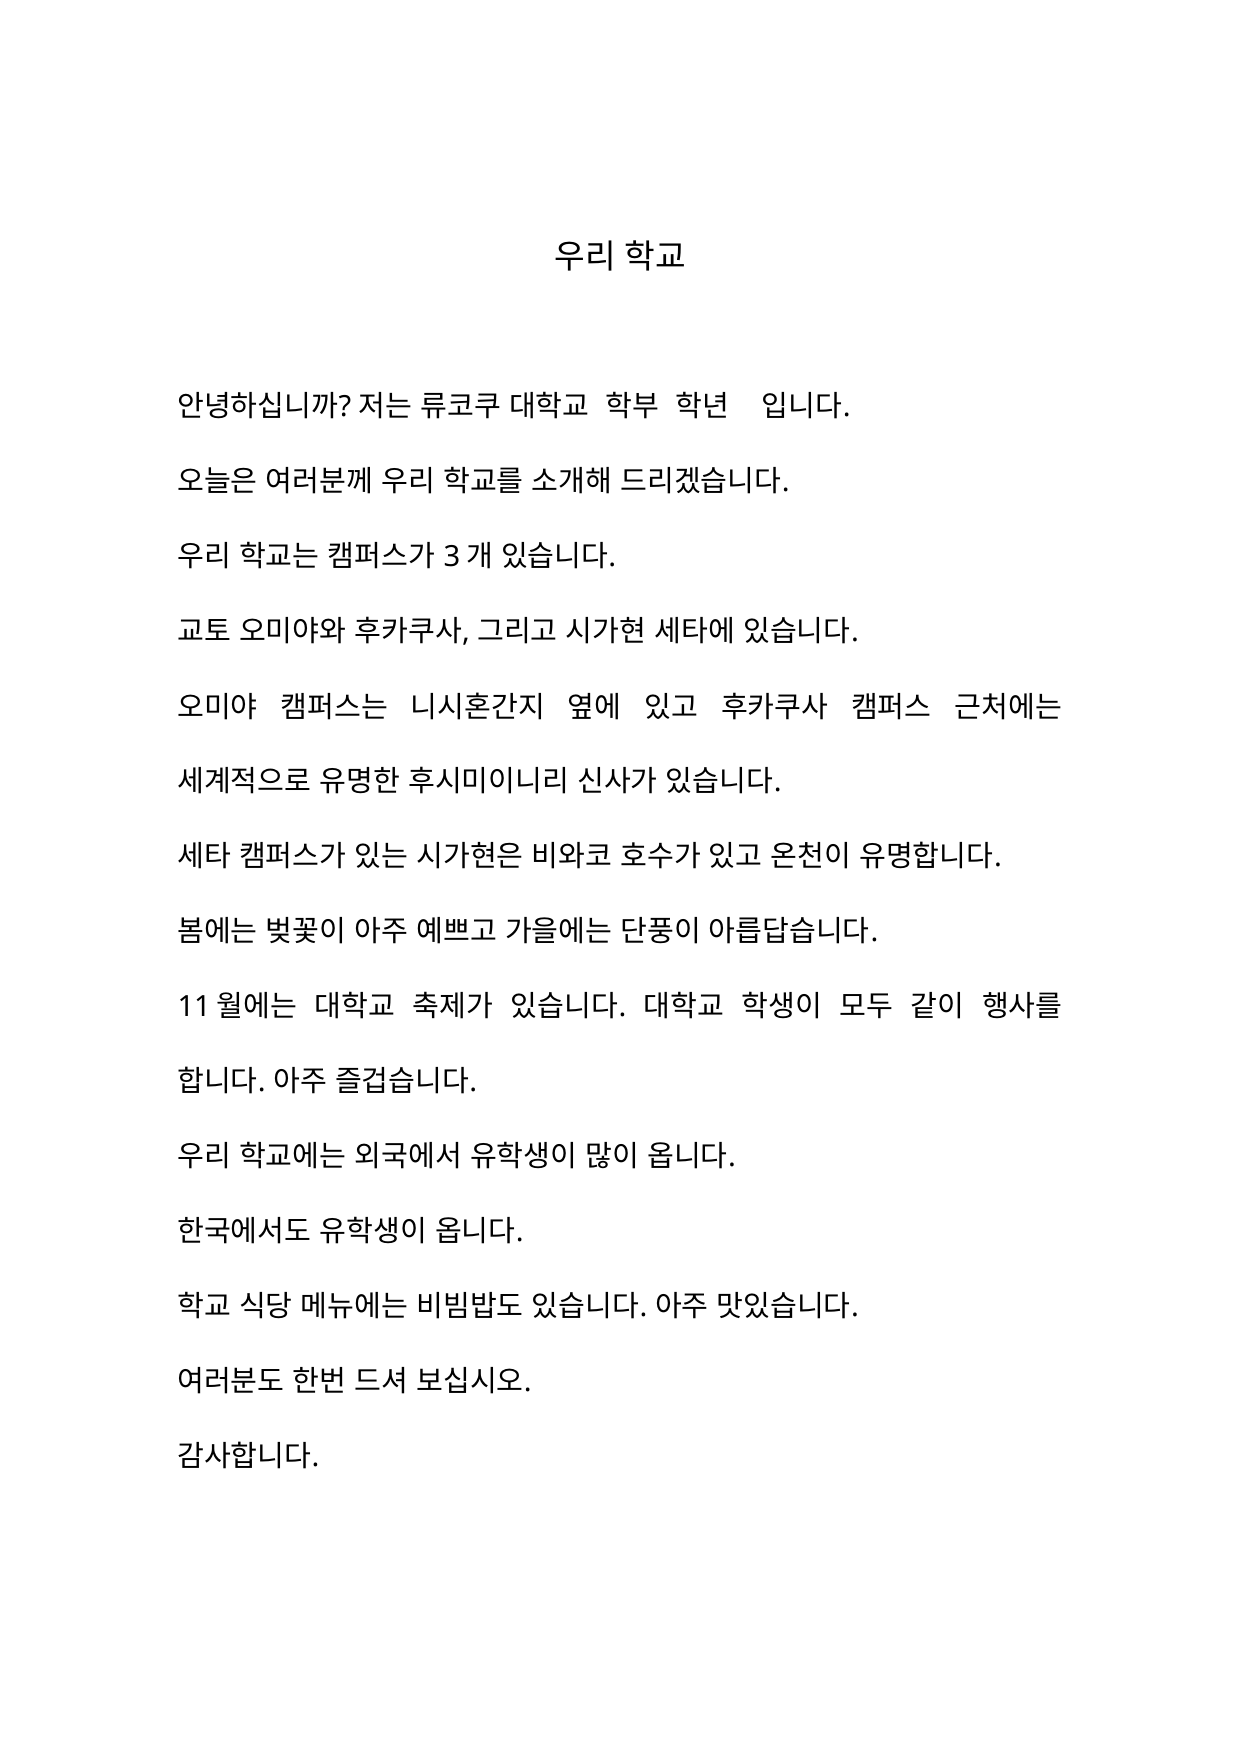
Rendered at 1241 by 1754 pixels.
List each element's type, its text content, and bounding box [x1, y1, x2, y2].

text 우리 학교는 캠퍼스가 3개 있습니다. [177, 517, 1063, 592]
text 오늘은 여러분께 우리 학교를 소개해 드리겠습니다. [177, 442, 1063, 517]
text 세타 캠퍼스가 있는 시가현은 비와코 호수가 있고 온천이 유명합니다. [177, 817, 1063, 892]
text 학교 식당 메뉴에는 비빔밥도 있습니다. 아주 맛있습니다. [177, 1267, 1063, 1342]
text 우리 학교 [177, 217, 1063, 292]
text 감사합니다. [177, 1417, 1063, 1492]
text 11월에는 대학교 축제가 있습니다. 대학교 학생이 모두 같이 행사를 합니다. 아주 즐겁습니다. [177, 967, 1063, 1117]
text 여러분도 한번 드셔 보십시오. [177, 1342, 1063, 1417]
text 한국에서도 유학생이 옵니다. [177, 1192, 1063, 1267]
text 오미야 캠퍼스는 니시혼간지 옆에 있고 후카쿠사 캠퍼스 근처에는 세계적으로 유명한 후시미이니리 신사가 있습니다. [177, 667, 1063, 817]
text 교토 오미야와 후카쿠사, 그리고 시가현 세타에 있습니다. [177, 592, 1063, 667]
text 우리 학교에는 외국에서 유학생이 많이 옵니다. [177, 1117, 1063, 1192]
text 봄에는 벚꽃이 아주 예쁘고 가을에는 단풍이 아릅답습니다. [177, 892, 1063, 967]
text 안녕하십니까? 저는 류코쿠 대학교 학부 학년 입니다. [177, 367, 1063, 442]
